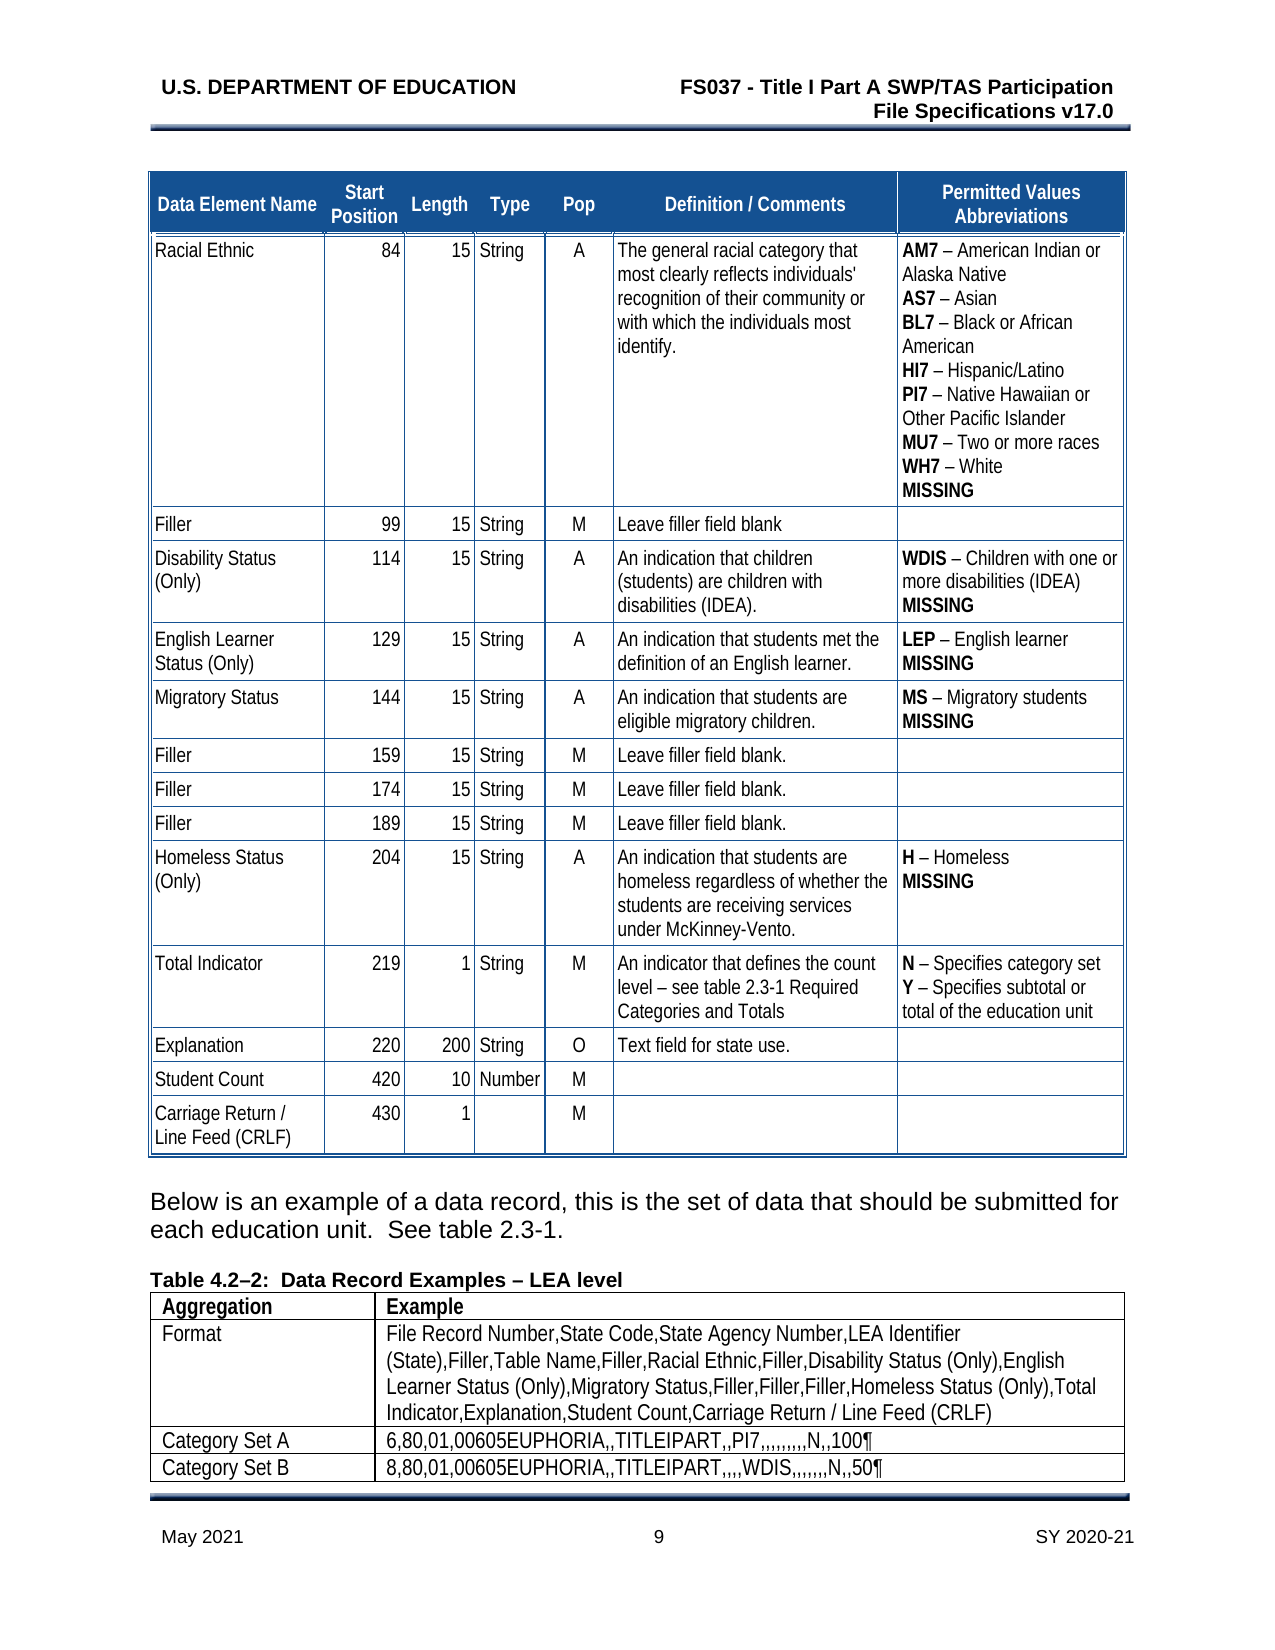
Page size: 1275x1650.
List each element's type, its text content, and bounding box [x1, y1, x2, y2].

table_cell N – Specifies category set Y – Specifies subtotal or total of the education unit [898, 946, 1123, 1027]
table_cell H – Homeless MISSING [898, 841, 1123, 945]
table_cell 129 [325, 623, 404, 680]
table_cell [475, 1096, 544, 1153]
table_header Start Position [324, 172, 405, 232]
table_cell 15 [405, 507, 474, 540]
table_cell Carriage Return / Line Feed (CRLF) [152, 1096, 324, 1153]
table_cell A [546, 623, 613, 680]
table_cell M [546, 807, 613, 839]
table_cell 15 [405, 623, 474, 680]
table_cell 200 [405, 1028, 474, 1061]
table_cell [898, 507, 1123, 540]
table_cell English Learner Status (Only) [152, 623, 324, 680]
table_cell Total Indicator [152, 946, 324, 1027]
table_cell 220 [325, 1028, 404, 1061]
table_cell LEP – English learner MISSING [898, 623, 1123, 680]
table_cell The general racial category that most clearly reflects individuals' recognition of their community or with which the individuals most identify. [614, 237, 897, 506]
table_header Pop [545, 172, 613, 232]
table_cell [898, 739, 1123, 772]
table_header Example [376, 1293, 1124, 1319]
table_cell A [546, 841, 613, 945]
table_cell 159 [325, 739, 404, 772]
table_cell M [546, 507, 613, 540]
table_cell Text field for state use. [614, 1028, 897, 1061]
table_cell M [546, 1062, 613, 1095]
table_cell String [475, 773, 544, 806]
picture [150, 122, 1138, 131]
table_cell WDIS – Children with one or more disabilities (IDEA) MISSING [898, 541, 1123, 622]
table_cell Number [475, 1062, 544, 1095]
table_cell M [546, 773, 613, 806]
table_cell 15 [405, 841, 474, 945]
table_cell 15 [405, 773, 474, 806]
table_cell String [475, 541, 544, 622]
table_cell File Record Number,State Code,State Agency Number,LEA Identifier (State),Filler,Table Name,Filler,Racial Ethnic,Filler,Disability Status (Only),English Learner Status (Only),Migratory Status,Filler,Filler,Filler,Homeless Status (Only),Total Indicator,Explanation,Student Count,Carriage Return / Line Feed (CRLF) [376, 1320, 1124, 1426]
picture [150, 1493, 1130, 1501]
table_cell Filler [152, 807, 324, 839]
table_cell Category Set B [151, 1454, 374, 1481]
table_cell Leave filler field blank. [614, 739, 897, 772]
table_cell 10 [405, 1062, 474, 1095]
table_cell 114 [325, 541, 404, 622]
table_cell Homeless Status (Only) [152, 841, 324, 945]
table_cell Format [151, 1320, 374, 1426]
table_header Aggregation [151, 1293, 374, 1319]
table_cell 144 [325, 681, 404, 738]
table_cell 6,80,01,00605EUPHORIA,,TITLEIPART,,PI7,,,,,,,,,N,,100¶ [376, 1427, 1124, 1453]
table_cell String [475, 507, 544, 540]
table_cell A [546, 541, 613, 622]
table_cell Leave filler field blank. [614, 807, 897, 839]
table_cell O [546, 1028, 613, 1061]
table_cell Disability Status (Only) [152, 541, 324, 622]
table_cell [898, 807, 1123, 839]
table_cell String [475, 623, 544, 680]
table_cell Leave filler field blank [614, 507, 897, 540]
table_cell String [475, 1028, 544, 1061]
table_cell 15 [405, 807, 474, 839]
table_cell [898, 1028, 1123, 1061]
table_cell 430 [325, 1096, 404, 1153]
table_cell 15 [405, 681, 474, 738]
table_cell Racial Ethnic [150, 233, 324, 506]
table_header Data Element Name [152, 176, 324, 232]
table_cell String [475, 841, 544, 945]
table_cell 15 [405, 739, 474, 772]
table_cell Student Count [152, 1062, 324, 1095]
table_cell AM7 – American Indian or Alaska Native AS7 – Asian BL7 – Black or African American HI7 – Hispanic/Latino PI7 – Native Hawaiian or Other Pacific Islander MU7 – Two or more races WH7 – White MISSING [898, 233, 1125, 506]
table_cell 8,80,01,00605EUPHORIA,,TITLEIPART,,,,WDIS,,,,,,,N,,50¶ [376, 1454, 1124, 1481]
table_cell 204 [325, 841, 404, 945]
table_header Permitted Values Abbreviations [898, 176, 1123, 232]
table_cell Filler [152, 773, 324, 806]
table_cell 15 [405, 541, 474, 622]
table_cell Leave filler field blank. [614, 773, 897, 806]
table_cell 420 [325, 1062, 404, 1095]
table_cell Category Set A [151, 1427, 374, 1453]
table_cell [898, 1062, 1123, 1095]
table_cell A [546, 681, 613, 738]
table_cell 15 [405, 237, 474, 506]
table_cell [898, 1096, 1123, 1153]
table_cell String [475, 807, 544, 839]
table_cell String [475, 681, 544, 738]
table_cell M [546, 1096, 613, 1153]
table_cell A [546, 237, 613, 506]
table_cell An indication that students are homeless regardless of whether the students are receiving services under McKinney-Vento. [614, 841, 897, 945]
table_cell String [475, 946, 544, 1027]
text Below is an example of a data record, this is the set of data that should be submitted for each education unit. See table 2.3-1. [150, 1186, 1125, 1244]
table_cell 219 [325, 946, 404, 1027]
table_cell String [475, 739, 544, 772]
table_cell An indication that children (students) are children with disabilities (IDEA). [614, 541, 897, 622]
table_cell 1 [405, 946, 474, 1027]
table_cell [614, 1062, 897, 1095]
table_header Length [405, 172, 475, 232]
table_header Definition / Comments [613, 175, 897, 232]
table_cell An indication that students are eligible migratory children. [614, 681, 897, 738]
table_header Type [475, 172, 545, 232]
table_cell An indicator that defines the count level – see table 2.3-1 Required Categories and Totals [614, 946, 897, 1027]
table_cell M [546, 739, 613, 772]
table_cell String [475, 237, 544, 506]
table_cell 84 [325, 237, 404, 506]
table_cell 99 [325, 507, 404, 540]
table_cell Filler [152, 507, 324, 540]
table_cell An indication that students met the definition of an English learner. [614, 623, 897, 680]
table_cell 1 [405, 1096, 474, 1153]
table_cell Filler [152, 739, 324, 772]
table_cell Migratory Status [152, 681, 324, 738]
table_cell Explanation [152, 1028, 324, 1061]
table_cell 189 [325, 807, 404, 839]
table_cell MS – Migratory students MISSING [898, 681, 1123, 738]
table_cell M [546, 946, 613, 1027]
table_cell [898, 773, 1123, 806]
table_cell [614, 1096, 897, 1153]
table_cell 174 [325, 773, 404, 806]
text Table 4.2–2: Data Record Examples – LEA level [150, 1268, 1125, 1292]
